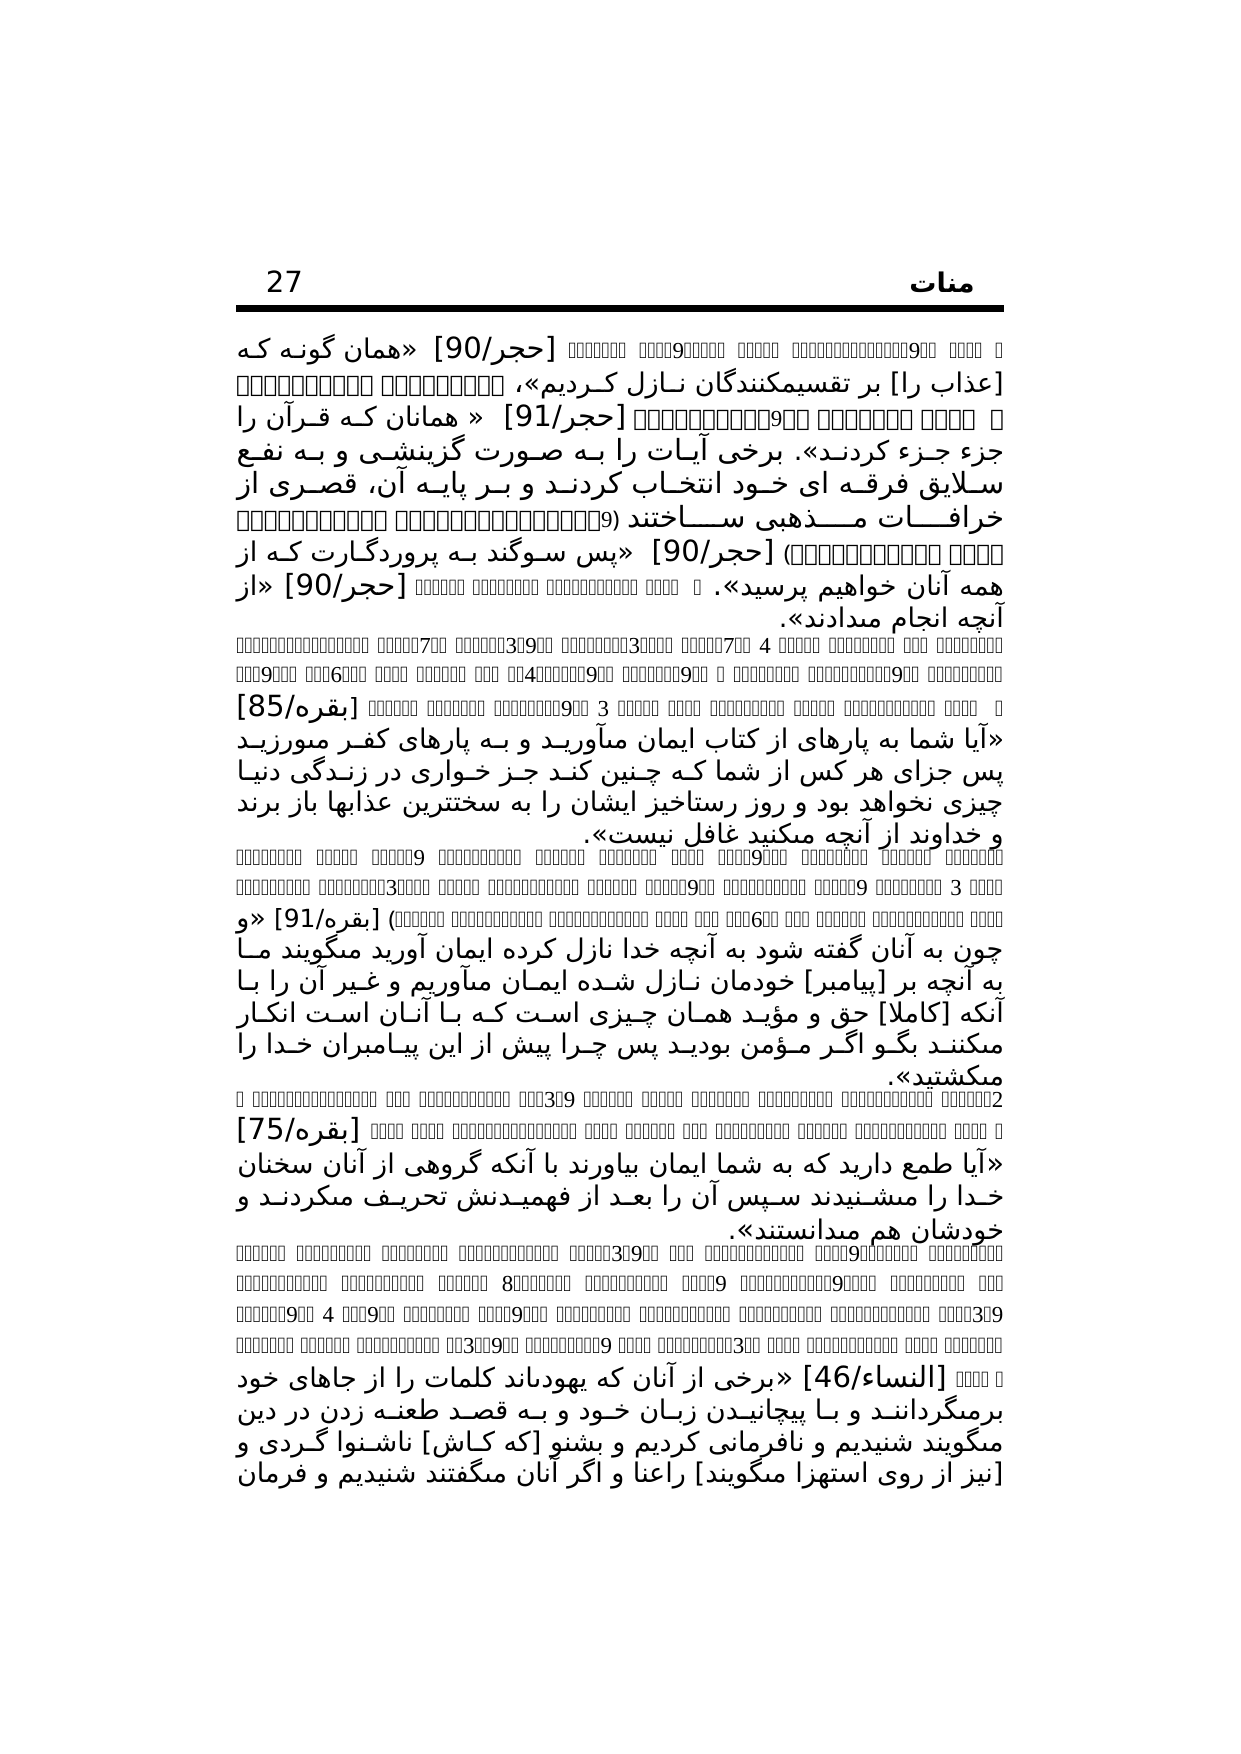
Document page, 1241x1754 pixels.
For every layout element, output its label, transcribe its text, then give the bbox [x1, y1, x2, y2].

text [بقره/75] «آيا طمع داريد كه به شما ايمان بياورند با آنكه گروهى از آنان سخنان خدا را مى‏شنيدند سپس آن را بعد از فهميدنش تحريف مى‏كردند و خودشان هم مى‏دانستند». [236, 1088, 1004, 1242]
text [236, 1242, 1004, 1486]
text [بقره/85] «آيا شما به پاره‏اى از كتاب ايمان مى‏آوريد و به پاره‏اى كفر مى‏ورزيد پس جزاى هر كس از شما كه چنين كند جز خوارى در زندگى دنيا چيزى نخواهد بود و روز رستاخيز ايشان را به سخت‏ترين عذابها باز برند و خداوند از آنچه مى‏كنيد غافل نيست». [236, 634, 1004, 846]
text ﴾ [بقره/91] «و چون به آنان گفته شود به آنچه خدا نازل كرده ايمان آوريد مى‏گويند ما به آنچه بر [پيامبر] خودمان نازل شده ايمان مى‏آوريم و غير آن را با آنكه [كاملا] حق و مؤيد همان چيزى است كه با آنان است انكار مى‏كنند بگو اگر مؤمن بوديد پس چرا پيش از اين پيامبران خدا را مى‏كشتيد». [236, 846, 1004, 1088]
text [حجر/90] «همان گونه كه [عذاب را] بر تقسيم‏كنندگان نازل كرديم»، [حجر/91] « همانان كه قرآن را جزء جزء كردند». برخی آیات را به صورت گزینشی و به نفع سلایق فرقه ای خود انتخاب کردند و بر پایه آن، قصری از خرافات مذهبی ساختند ﴿ ﴾ [حجر/90] «پس سوگند به پروردگارت كه از همه آنان خواهيم پرسيد». [حجر/90] «از آنچه انجام مى‏دادند». [236, 331, 1004, 634]
